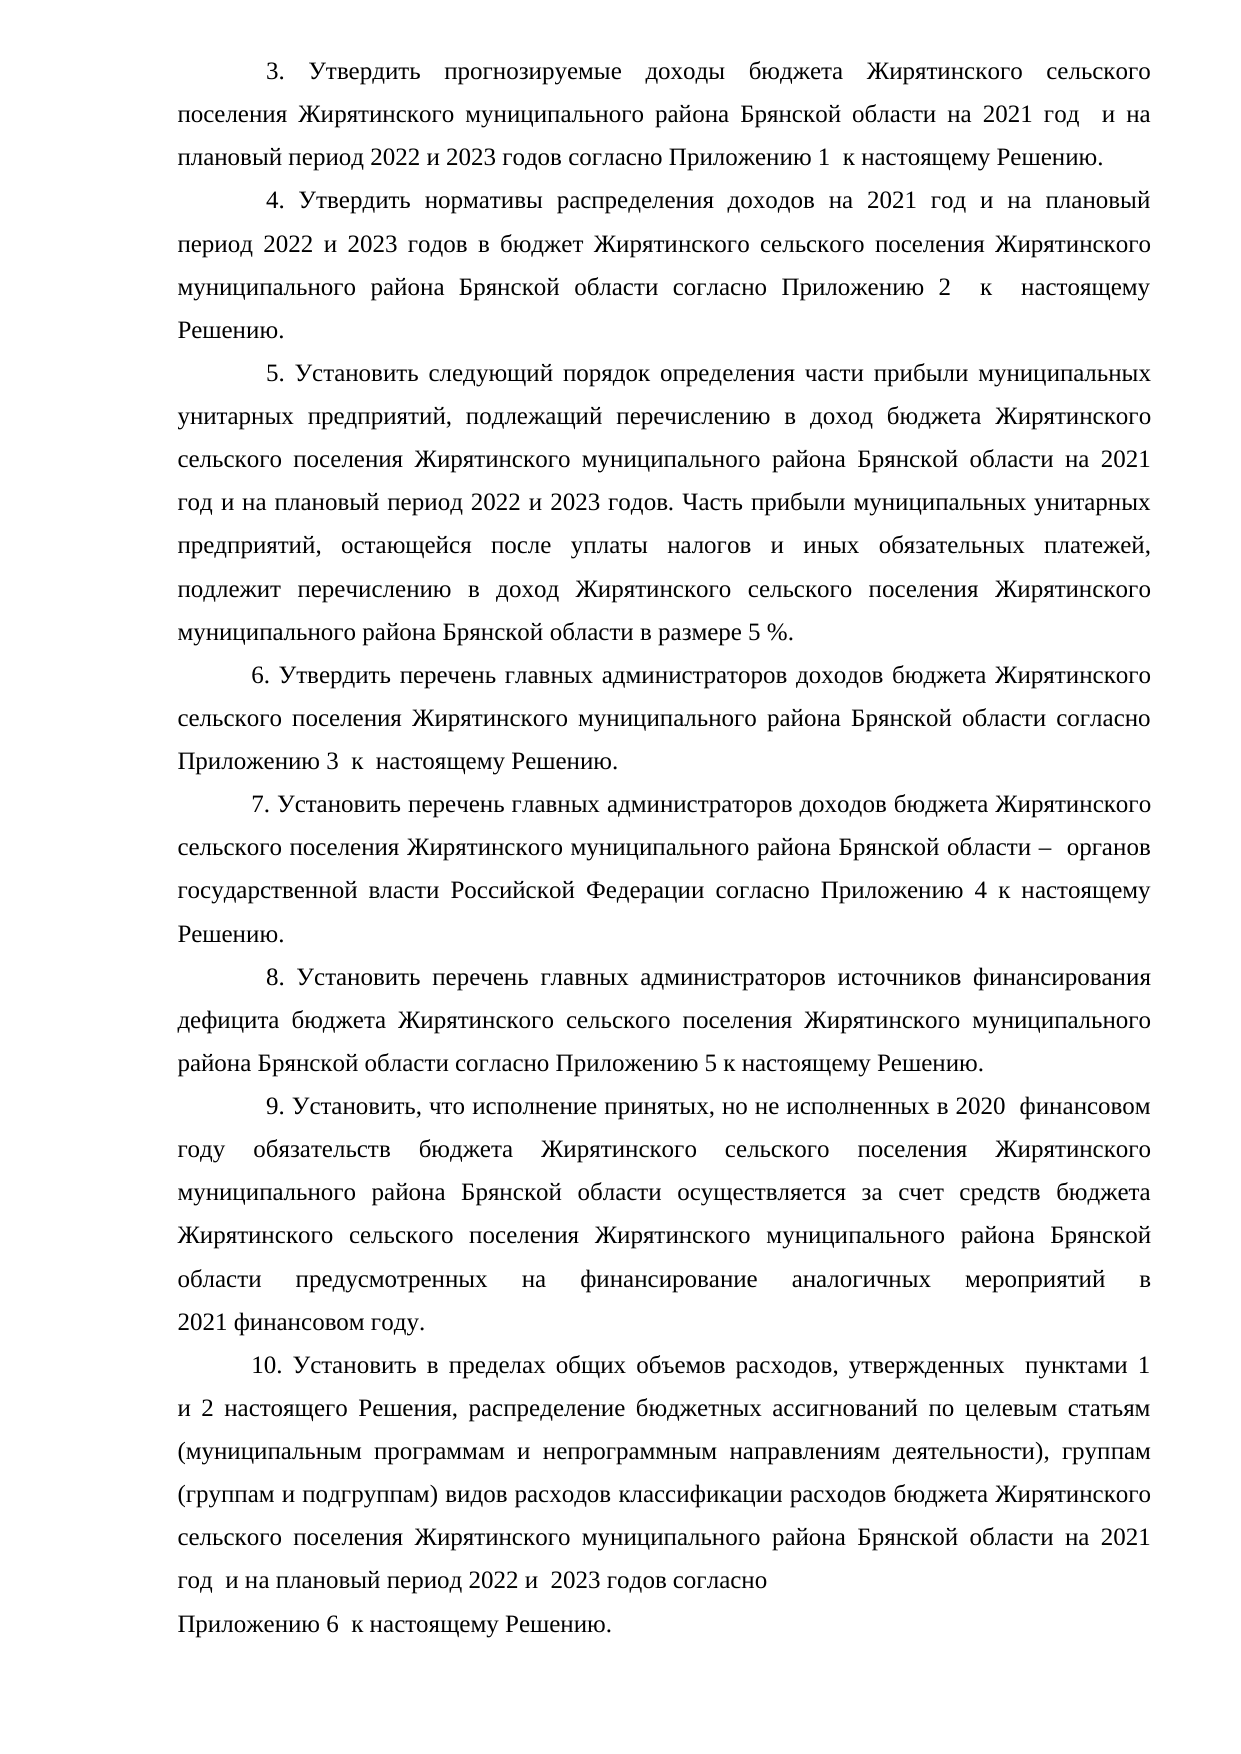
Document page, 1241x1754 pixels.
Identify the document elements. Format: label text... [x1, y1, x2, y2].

text 3. Утвердить прогнозируемые доходы бюджета Жирятинского сельского поселения Жирятинского муниципального района Брянской области на 2021 год и на плановый период 2022 и 2023 годов согласно Приложению 1 к настоящему Решению. [177, 56, 1152, 171]
text 7. Установить перечень главных администраторов доходов бюджета Жирятинского сельского поселения Жирятинского муниципального района Брянской области – органов государственной власти Российской Федерации согласно Приложению 4 к настоящему Решению. [177, 789, 1152, 947]
text 9. Установить, что исполнение принятых, но не исполненных в 2020 финансовом году обязательств бюджета Жирятинского сельского поселения Жирятинского муниципального района Брянской области осуществляется за счет средств бюджета Жирятинского сельского поселения Жирятинского муниципального района Брянской области предусмотренных на финансирование аналогичных мероприятий в 2021 финансовом году. [177, 1091, 1152, 1336]
text 8. Установить перечень главных администраторов источников финансирования дефицита бюджета Жирятинского сельского поселения Жирятинского муниципального района Брянской области согласно Приложению 5 к настоящему Решению. [177, 962, 1152, 1077]
text 4. Утвердить нормативы распределения доходов на 2021 год и на плановый период 2022 и 2023 годов в бюджет Жирятинского сельского поселения Жирятинского муниципального района Брянской области согласно Приложению 2 к настоящему Решению. [177, 186, 1152, 344]
text 6. Утвердить перечень главных администраторов доходов бюджета Жирятинского сельского поселения Жирятинского муниципального района Брянской области согласно Приложению 3 к настоящему Решению. [177, 660, 1152, 775]
text 5. Установить следующий порядок определения части прибыли муниципальных унитарных предприятий, подлежащий перечислению в доход бюджета Жирятинского сельского поселения Жирятинского муниципального района Брянской области на 2021 год и на плановый период 2022 и 2023 годов. Часть прибыли муниципальных унитарных предприятий, остающейся после уплаты налогов и иных обязательных платежей, подлежит перечислению в доход Жирятинского сельского поселения Жирятинского муниципального района Брянской области в размере 5 %. [177, 358, 1152, 646]
text 10. Установить в пределах общих объемов расходов, утвержденных пунктами 1 и 2 настоящего Решения, распределение бюджетных ассигнований по целевым статьям (муниципальным программам и непрограммным направлениям деятельности), группам (группам и подгруппам) видов расходов классификации расходов бюджета Жирятинского сельского поселения Жирятинского муниципального района Брянской области на 2021 год и на плановый период 2022 и 2023 годов согласно [177, 1350, 1152, 1594]
text Приложению 6 к настоящему Решению. [177, 1609, 1152, 1637]
